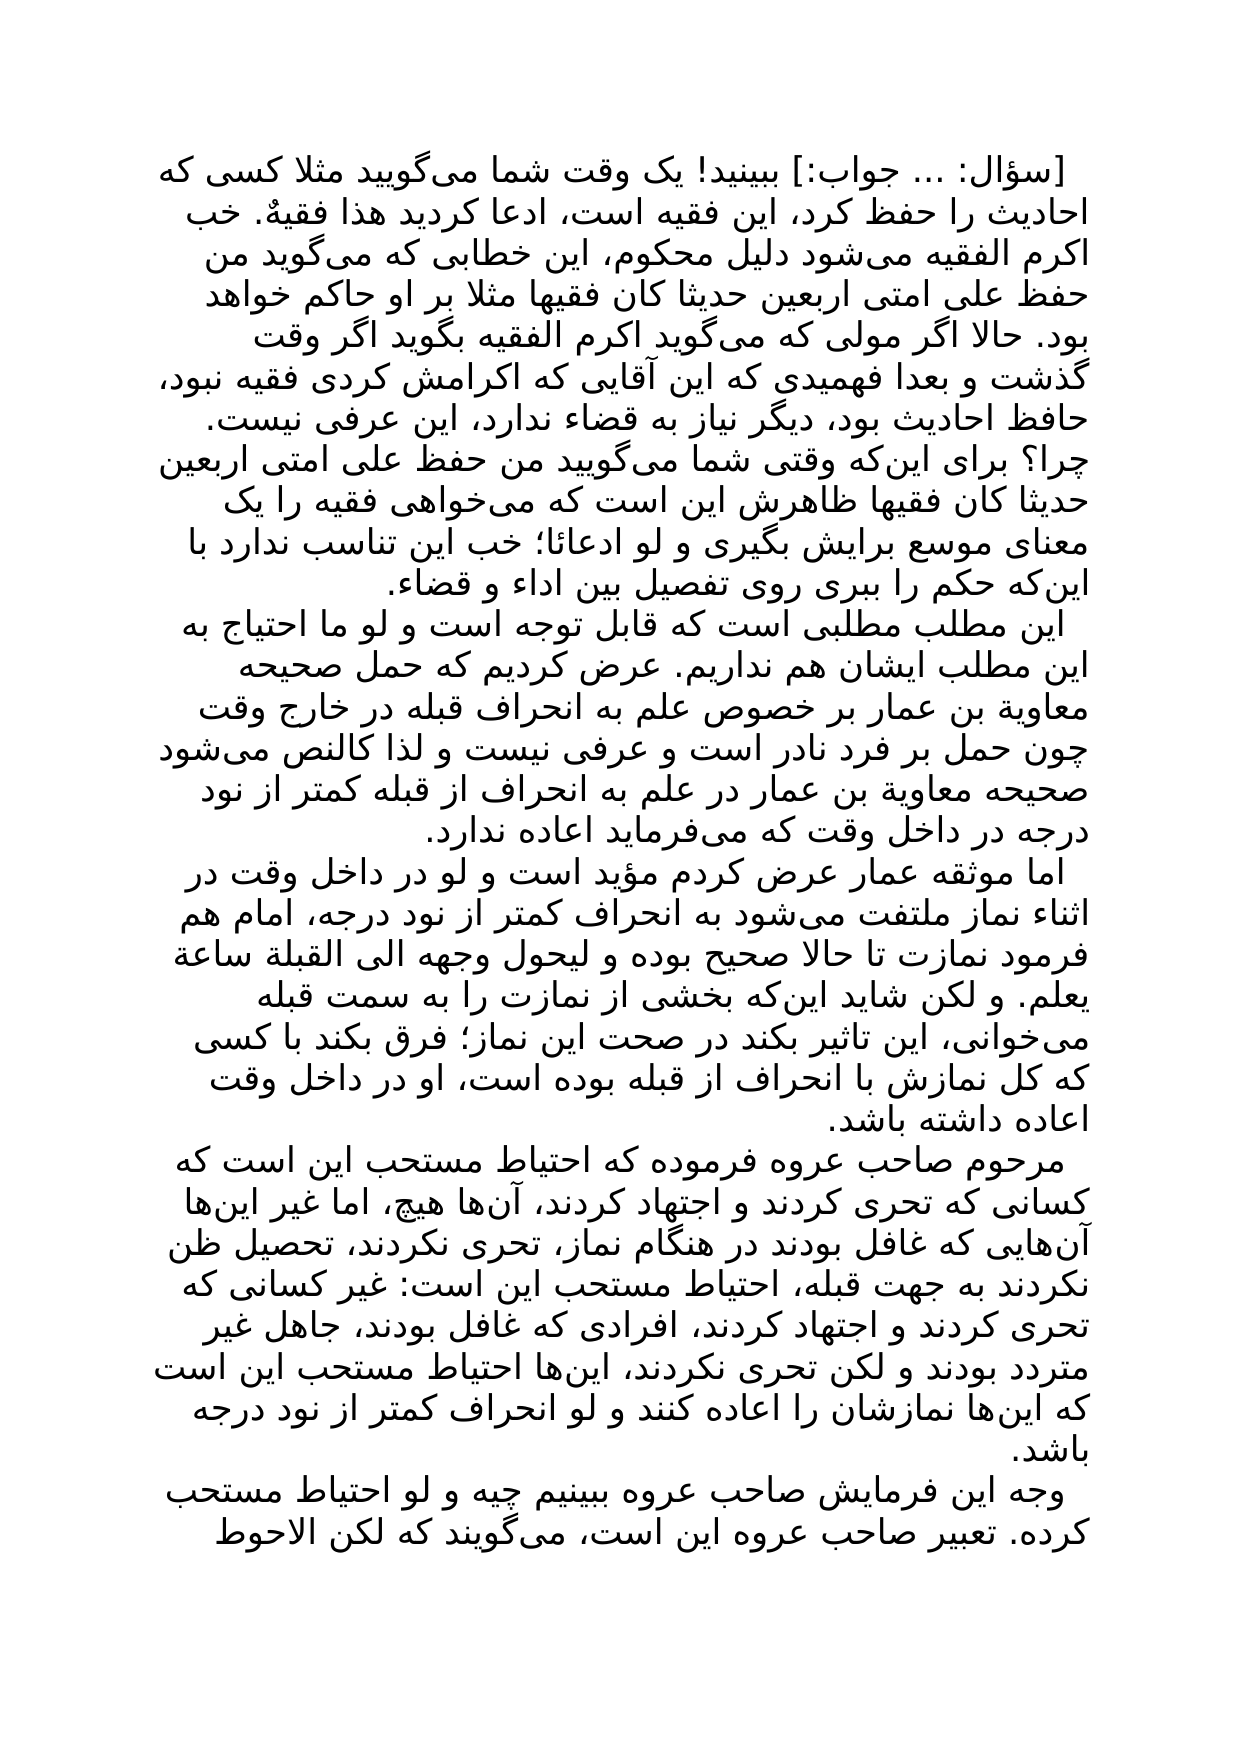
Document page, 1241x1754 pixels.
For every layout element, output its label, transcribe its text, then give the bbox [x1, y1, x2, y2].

text این مطلب مطلبی است که قابل توجه است و لو ما احتیاج به این مطلب ایشان هم نداریم. عرض کردیم که حمل صحیحه معاویة بن عمار بر خصوص علم به انحراف قبله در خارج وقت چون حمل بر فرد نادر است و عرفی نیست و لذا کالنص می‌‌شود صحیحه معاویة بن عمار در علم به انحراف از قبله کمتر از نود درجه در داخل وقت که می‌‌فرماید اعاده ندارد. [150, 604, 1090, 851]
text مرحوم صاحب عروه فرموده که احتیاط مستحب این است که کسانی که تحری کردند و اجتهاد کردند، آن‌ها هیچ، اما غیر این‌ها آن‌هایی که غافل بودند در هنگام نماز، ‌تحری نکردند، ‌تحصیل ظن نکردند به جهت قبله، ‌احتیاط مستحب این است: غیر کسانی که تحری کردند و اجتهاد کردند، ‌افرادی که غافل بودند، جاهل غیر متردد بودند و لکن تحری نکردند، این‌ها احتیاط مستحب این است که این‌ها نمازشان را اعاده کنند و لو انحراف کمتر از نود درجه باشد. [150, 1140, 1090, 1470]
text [150, 1470, 1090, 1552]
text اما موثقه عمار عرض کردم مؤید است و لو در داخل وقت در اثناء نماز ملتفت می‌‌شود به انحراف کمتر از نود درجه، ‌امام هم فرمود نمازت تا حالا صحیح بوده و لیحول وجهه الی القبلة ساعة‌ یعلم. و لکن شاید این‌که بخشی از نمازت را به سمت قبله می‌‌خوانی، این تاثیر بکند در صحت این نماز؛ فرق بکند با کسی که کل نمازش با انحراف از قبله بوده است، ‌او در داخل وقت اعاده داشته باشد. [150, 851, 1090, 1140]
text [سؤال: ... جواب:] ببینید! یک وقت شما می‌‌گویید مثلا کسی که احادیث را حفظ کرد، این فقیه است، ادعا کردید هذا فقیهٌ. خب اکرم الفقیه می‌‌شود دلیل محکوم، ‌این خطابی که می‌‌گوید من حفظ علی امتی اربعین حدیثا کان فقیها مثلا بر او حاکم خواهد بود. حالا اگر مولی که می‌‌گوید اکرم الفقیه بگوید اگر وقت گذشت و بعدا فهمیدی که این آقایی که اکرامش کردی فقیه نبود، حافظ احادیث بود، دیگر نیاز به قضاء ندارد، این عرفی نیست. چرا؟ برای این‌که وقتی شما می‌‌گویید من حفظ علی امتی اربعین حدیثا کان فقیها ظاهرش این است که می‌‌خواهی فقیه را یک معنای موسع برایش بگیری و لو ادعائا؛ خب این تناسب ندارد با این‌که حکم را ببری روی تفصیل بین اداء و قضاء. [150, 150, 1090, 604]
